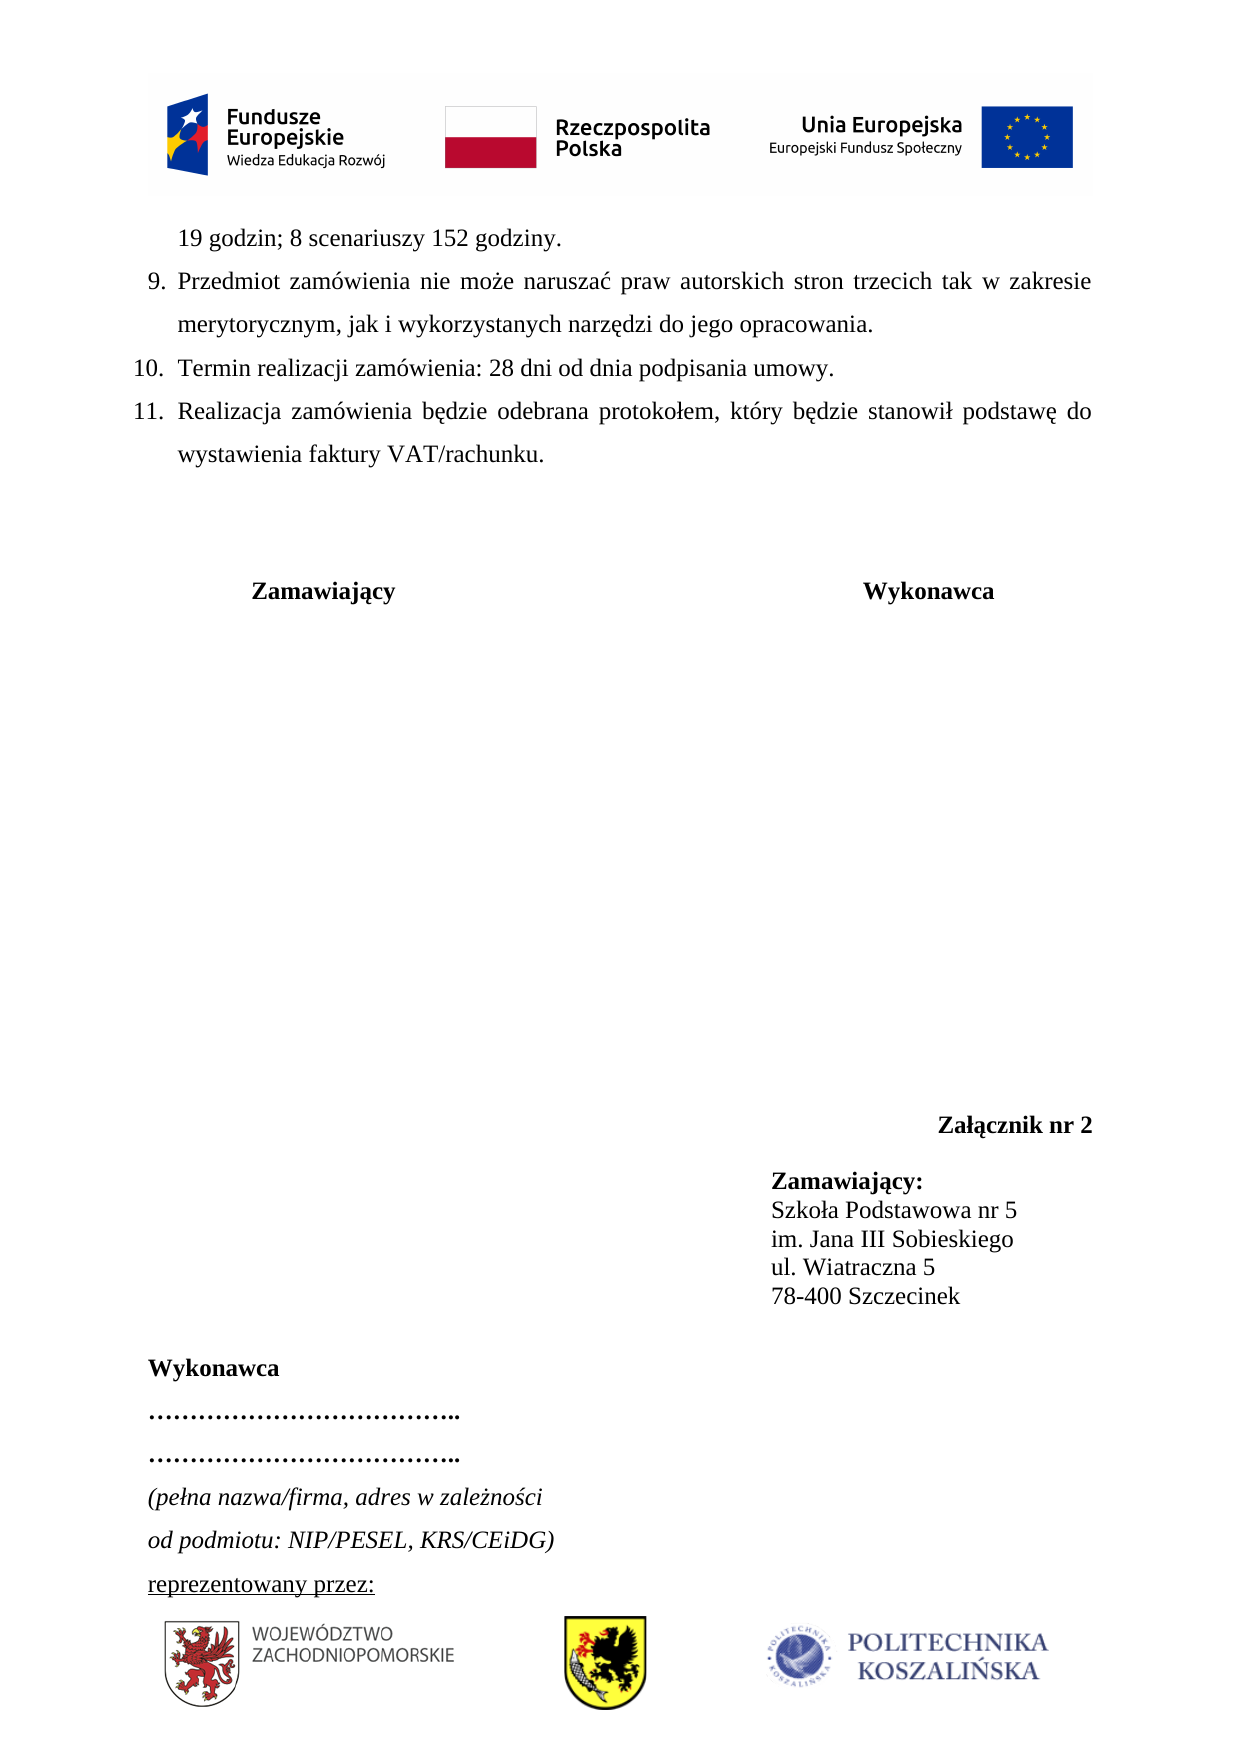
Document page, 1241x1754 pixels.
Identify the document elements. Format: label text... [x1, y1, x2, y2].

text ul. Wiatraczna 5 [771, 1252, 1093, 1281]
text 78-400 Szczecinek [771, 1281, 1093, 1310]
picture [564, 1616, 647, 1710]
text im. Jana III Sobieskiego [771, 1224, 1093, 1252]
picture [162, 1615, 455, 1710]
text Zamawiający Wykonawca [251, 576, 1093, 604]
text Załącznik nr 2 [148, 1110, 1093, 1139]
picture [147, 73, 1093, 196]
text od podmiotu: NIP/PESEL, KRS/CEiDG) [148, 1526, 1093, 1554]
text reprezentowany przez: [148, 1569, 1093, 1597]
list Realizacja zamówienia będzie odebrana protokołem, który będzie stanowił podstawę do wystawienia faktury VAT/rachunku. [133, 396, 1093, 468]
list Przedmiot zamówienia nie może naruszać praw autorskich stron trzecich tak w zakresie merytorycznym, jak i wykorzystanych narzędzi do jego opracowania. [148, 266, 1093, 338]
list Na realizację tego przedsięwzięcia Zamawiający przewiduje 152 godziny: 1 scenariusz 19 godzin; 8 scenariuszy 152 godziny. [148, 223, 1093, 252]
list Termin realizacji zamówienia: 28 dni od dnia podpisania umowy. [133, 353, 1093, 381]
text Szkoła Podstawowa nr 5 [771, 1195, 1093, 1224]
text Zamawiający: [771, 1166, 1093, 1195]
picture [753, 1620, 1052, 1689]
text (pełna nazwa/firma, adres w zależności [148, 1482, 1093, 1511]
text ……………………………….. [148, 1439, 1093, 1468]
text Wykonawca [148, 1353, 1093, 1382]
text ……………………………….. [148, 1396, 1093, 1425]
